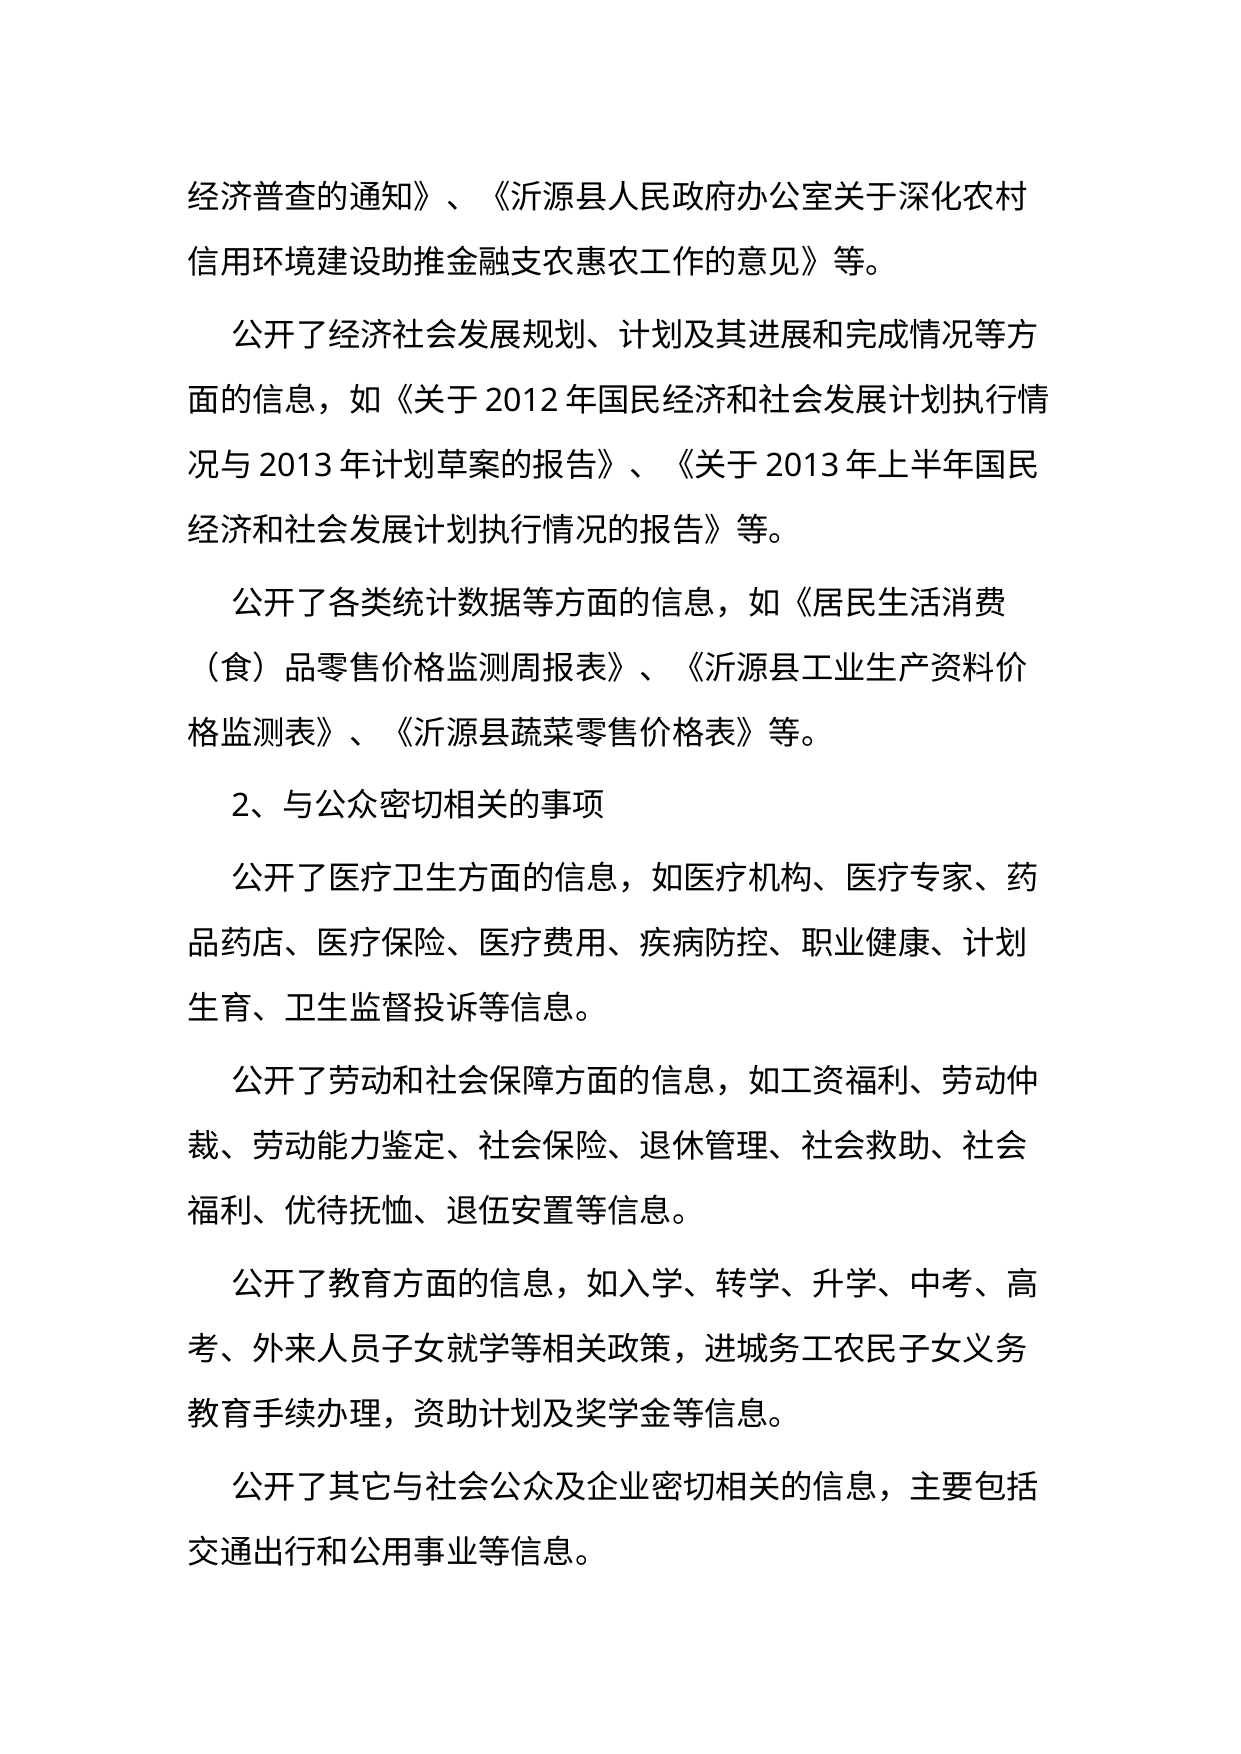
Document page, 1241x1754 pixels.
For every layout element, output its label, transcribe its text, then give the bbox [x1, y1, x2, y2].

text 2、与公众密切相关的事项 [187, 770, 1053, 835]
text 公开了劳动和社会保障方面的信息，如工资福利、劳动仲裁、劳动能力鉴定、社会保险、退休管理、社会救助、社会福利、优待抚恤、退伍安置等信息。 [187, 1046, 1053, 1241]
text 公开了医疗卫生方面的信息，如医疗机构、医疗专家、药品药店、医疗保险、医疗费用、疾病防控、职业健康、计划生育、卫生监督投诉等信息。 [187, 843, 1053, 1038]
text 公开了教育方面的信息，如入学、转学、升学、中考、高考、外来人员子女就学等相关政策，进城务工农民子女义务教育手续办理，资助计划及奖学金等信息。 [187, 1249, 1053, 1444]
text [187, 162, 1053, 292]
text 公开了经济社会发展规划、计划及其进展和完成情况等方面的信息，如《关于2012年国民经济和社会发展计划执行情况与2013年计划草案的报告》、《关于2013年上半年国民经济和社会发展计划执行情况的报告》等。 [187, 300, 1053, 560]
text 公开了其它与社会公众及企业密切相关的信息，主要包括交通出行和公用事业等信息。 [187, 1452, 1053, 1582]
text 公开了各类统计数据等方面的信息，如《居民生活消费（食）品零售价格监测周报表》、《沂源县工业生产资料价格监测表》、《沂源县蔬菜零售价格表》等。 [187, 568, 1053, 763]
